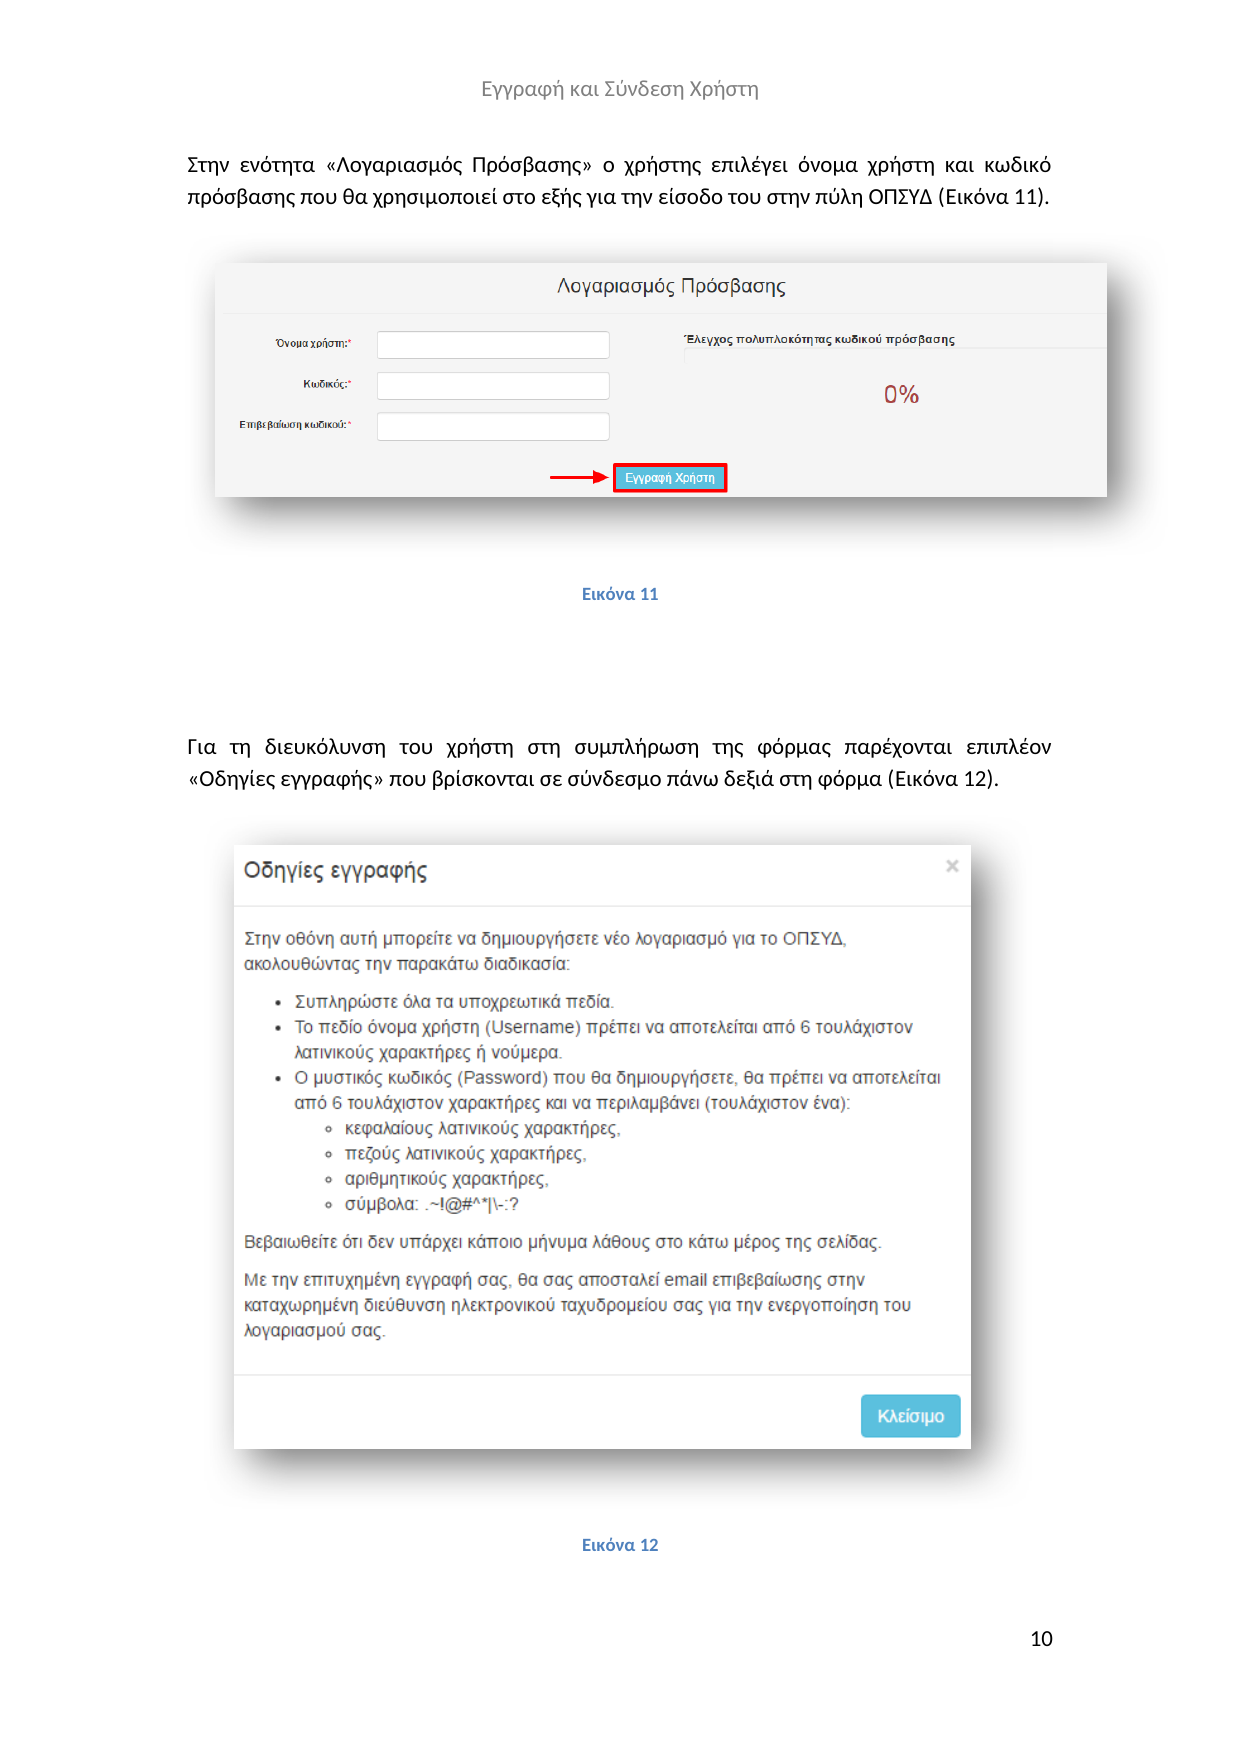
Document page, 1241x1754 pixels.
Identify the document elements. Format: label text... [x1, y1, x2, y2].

picture [215, 263, 1107, 497]
picture [234, 845, 971, 1449]
text Για τη διευκόλυνση του χρήστη στη συμπλήρωση της φόρμας παρέχονται επιπλέον «Οδηγίες εγγραφής» που βρίσκονται σε σύνδεσμο πάνω δεξιά στη φόρμα (Εικόνα 12). [187, 732, 1053, 792]
text Στην ενότητα «Λογαριασμός Πρόσβασης» ο χρήστης επιλέγει όνομα χρήστη και κωδικό πρόσβασης που θα χρησιμοποιεί στο εξής για την είσοδο του στην πύλη ΟΠΣΥΔ (Εικόνα 11). [187, 150, 1053, 210]
